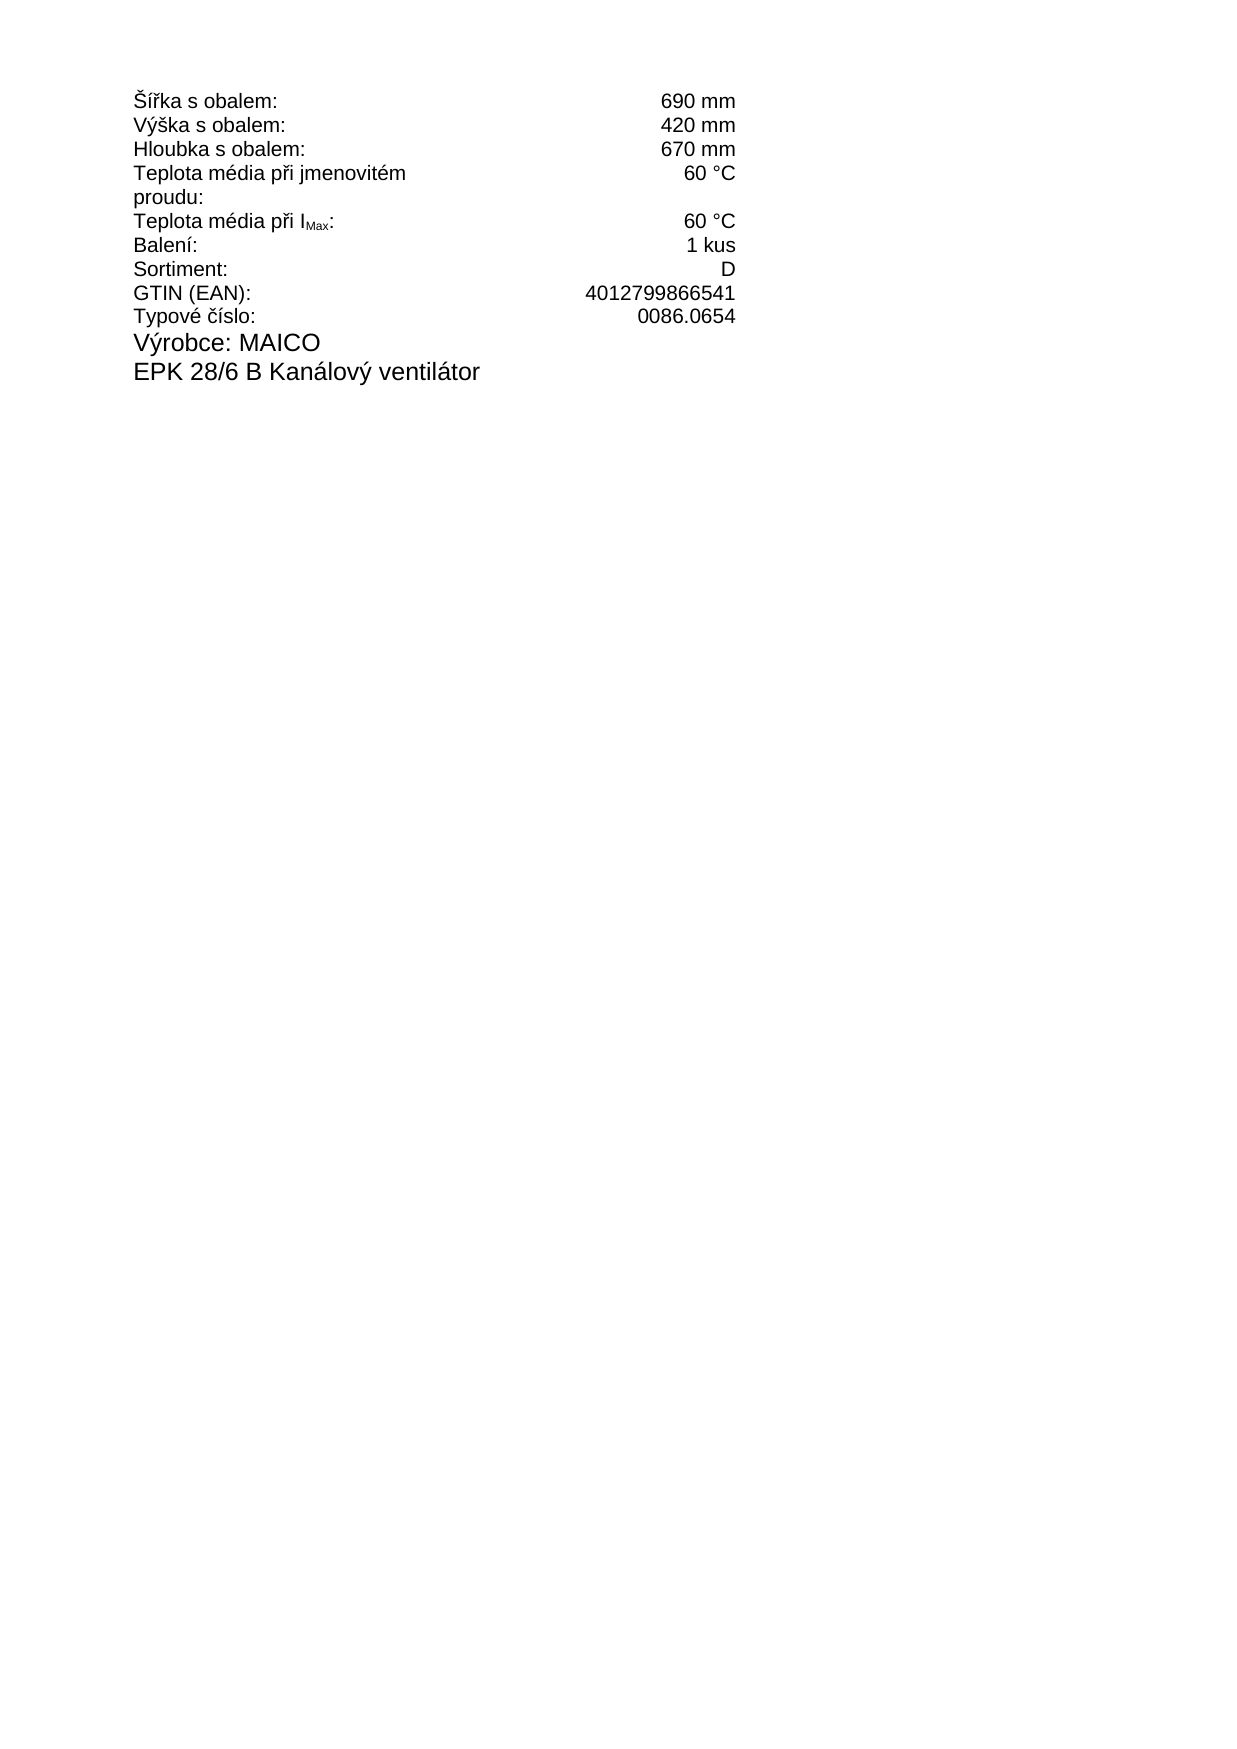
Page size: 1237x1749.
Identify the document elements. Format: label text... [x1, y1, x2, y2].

table_cell Balení: [122, 233, 434, 256]
table_cell Sortiment: [122, 256, 434, 280]
table_cell 60 °C [434, 161, 747, 208]
text Výrobce: MAICO [133, 328, 1148, 357]
table_cell 60 °C [434, 209, 747, 232]
table_cell Teplota média při jmenovitém proudu: [122, 161, 434, 208]
table_cell Typové číslo: [122, 304, 434, 328]
table_cell 0086.0654 [434, 304, 747, 328]
table_cell 420 mm [434, 113, 747, 137]
table_cell 670 mm [434, 137, 747, 161]
table_cell Výška s obalem: [122, 113, 434, 137]
table_cell D [434, 256, 747, 280]
table_cell Šířka s obalem: [122, 89, 434, 113]
table_cell Teplota média při IMax: [122, 209, 434, 232]
table_cell 1 kus [434, 233, 747, 256]
text EPK 28/6 B Kanálový ventilátor [133, 357, 1148, 386]
table_cell 4012799866541 [434, 280, 747, 304]
table_cell Hloubka s obalem: [122, 137, 434, 161]
table_cell 690 mm [434, 89, 747, 113]
table_cell GTIN (EAN): [122, 280, 434, 304]
